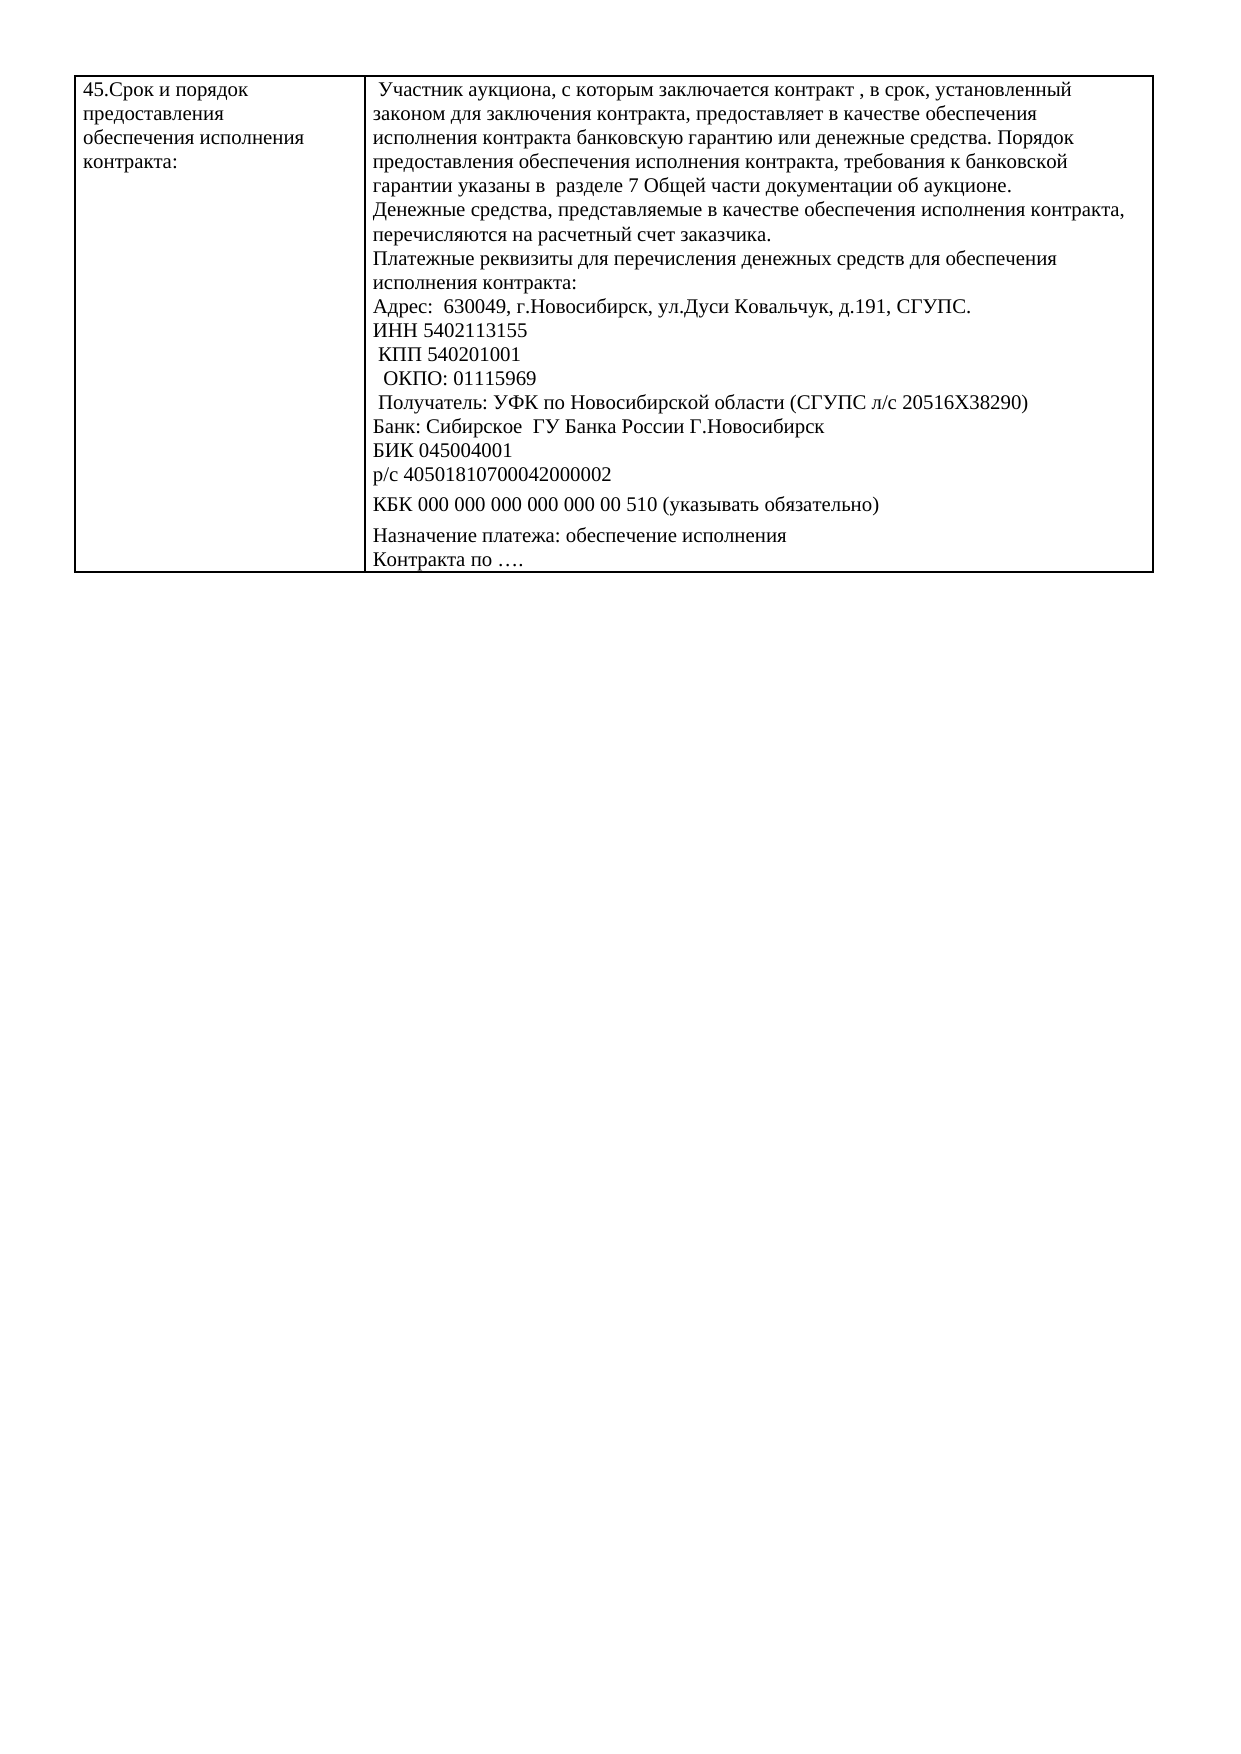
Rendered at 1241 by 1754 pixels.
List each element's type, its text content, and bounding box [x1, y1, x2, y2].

table_cell Участник аукциона, с которым заключается контракт , в срок, установленный законом для заключения контракта, предоставляет в качестве обеспечения исполнения контракта банковскую гарантию или денежные средства. Порядок предоставления обеспечения исполнения контракта, требования к банковской гарантии указаны в разделе 7 Общей части документации об аукционе. Денежные средства, представляемые в качестве обеспечения исполнения контракта, перечисляются на расчетный счет заказчика. Платежные реквизиты для перечисления денежных средств для обеспечения исполнения контракта: Адрес: 630049, г.Новосибирск, ул.Дуси Ковальчук, д.191, СГУПС. ИНН 5402113155 КПП 540201001 ОКПО: 01115969 Получатель: УФК по Новосибирской области (СГУПС л/с 20516Х38290) Банк: Сибирское ГУ Банка России Г.Новосибирск БИК 045004001 р/с 40501810700042000002 КБК 000 000 000 000 000 00 510 (указывать обязательно) Назначение платежа: обеспечение исполнения Контракта по …. [366, 77, 1152, 571]
table_cell 45.Срок и порядок предоставления обеспечения исполнения контракта: [76, 77, 364, 571]
